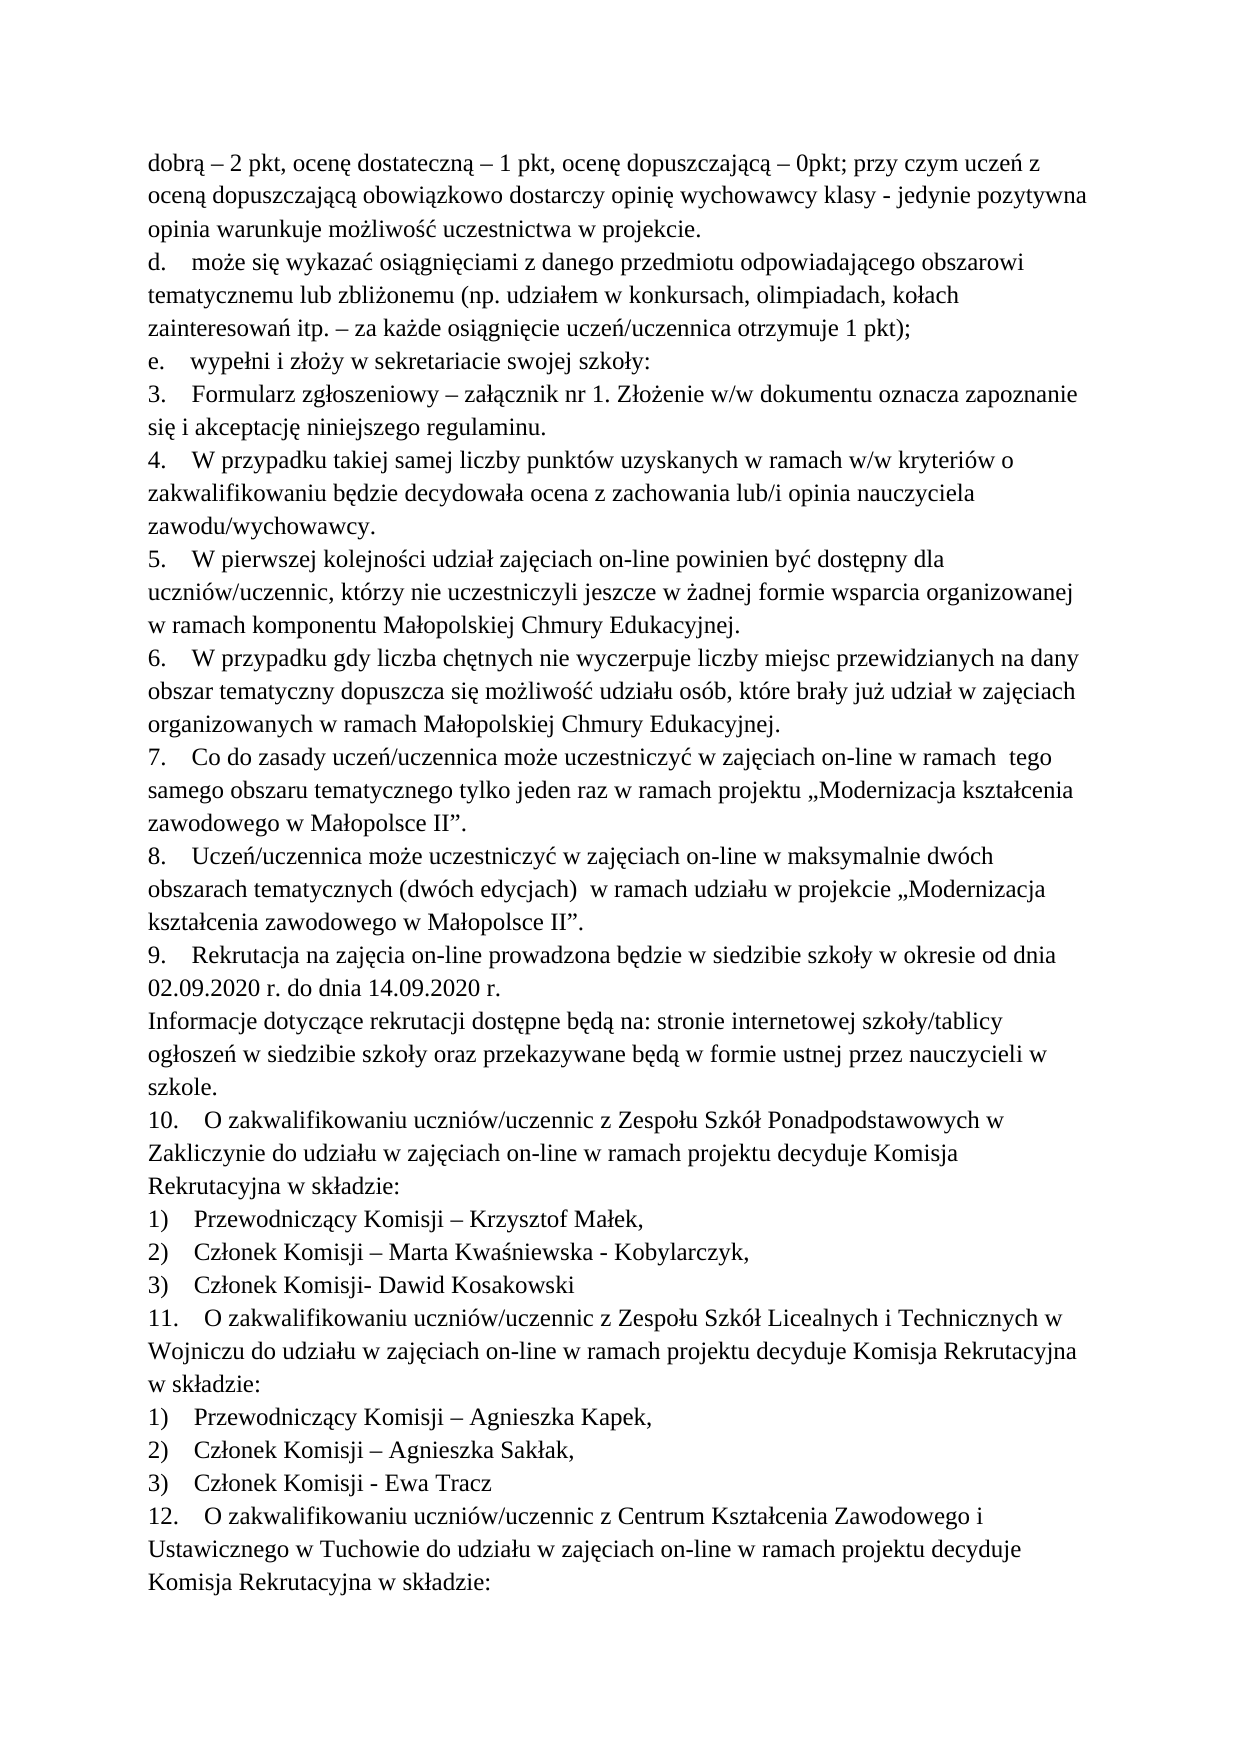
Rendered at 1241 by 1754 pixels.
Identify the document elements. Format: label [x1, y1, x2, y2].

text [148, 148, 1093, 1596]
